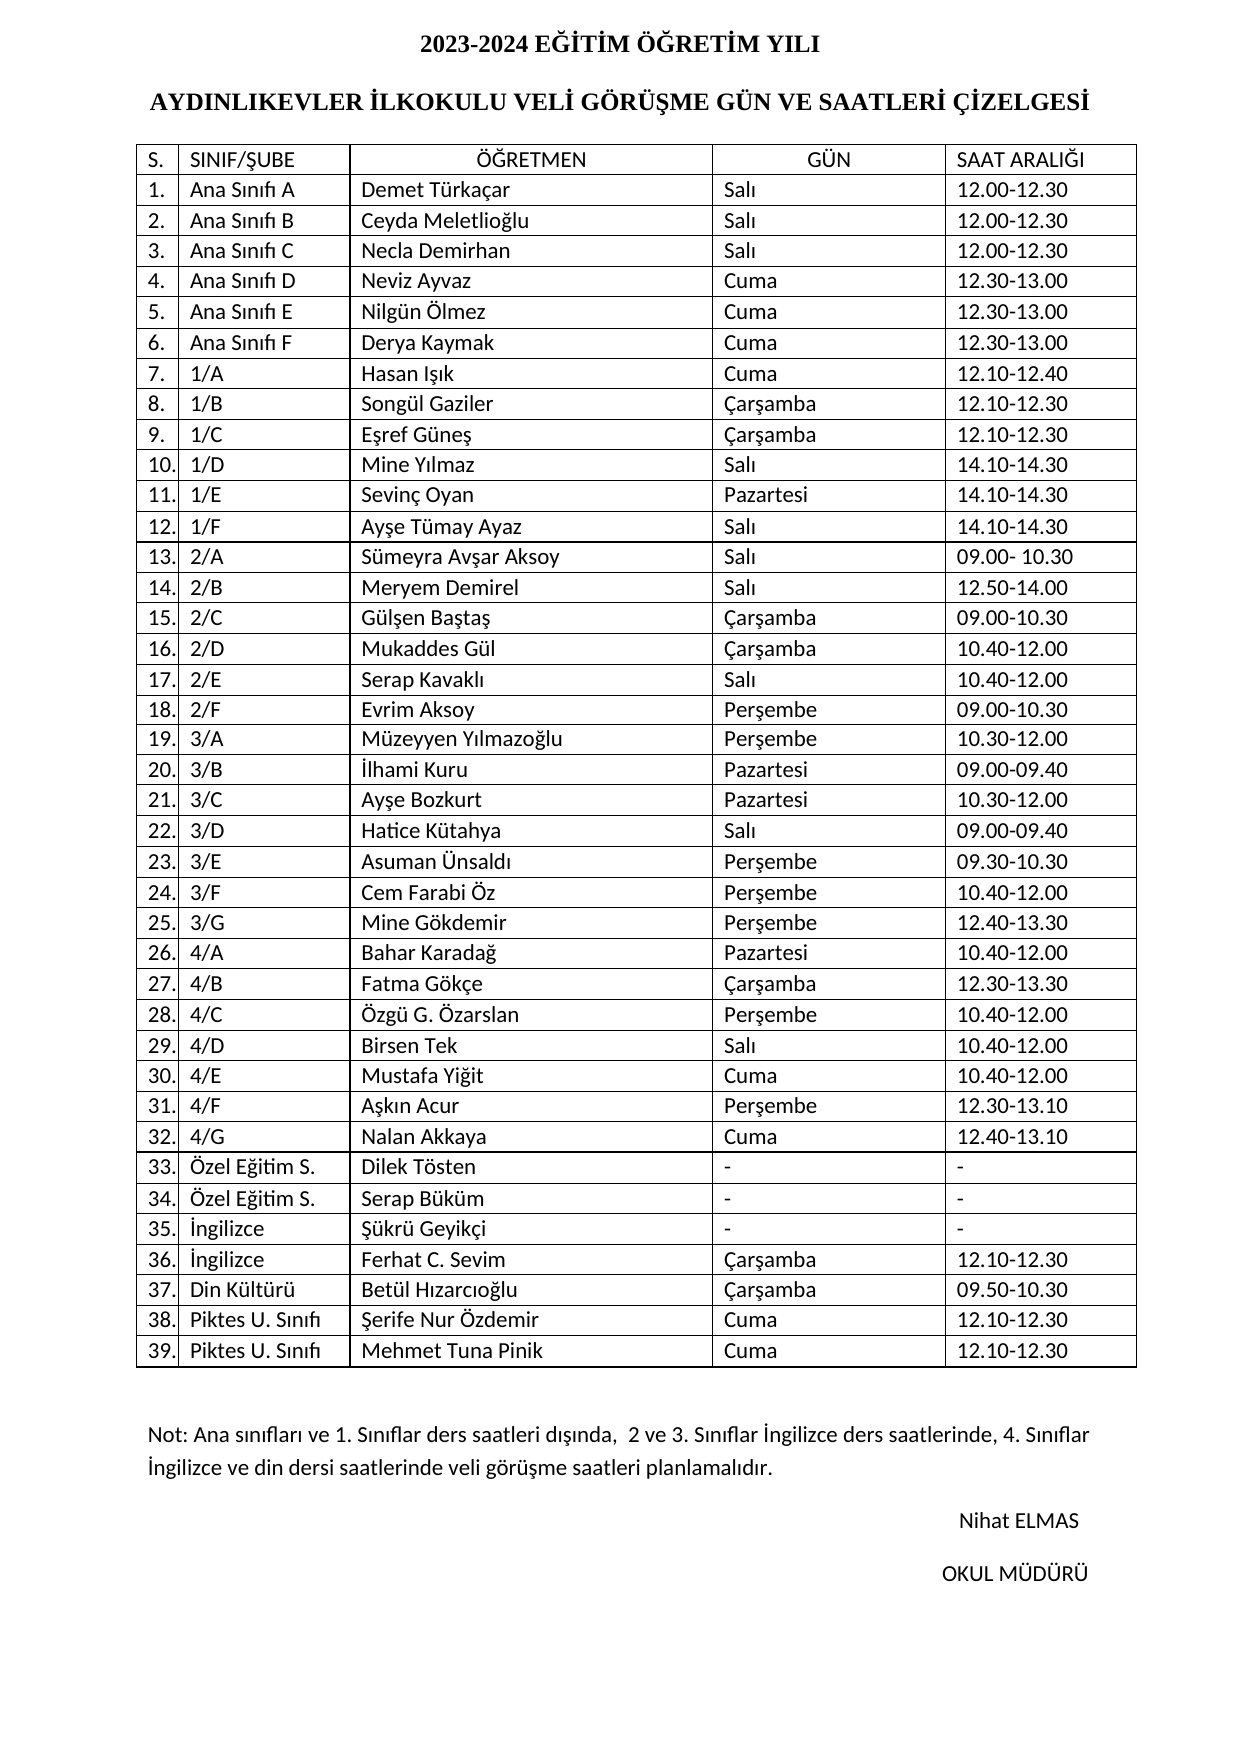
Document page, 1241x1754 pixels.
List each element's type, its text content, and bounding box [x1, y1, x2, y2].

table_cell 2/F [179, 696, 349, 723]
table_cell [137, 1122, 178, 1151]
table_cell 09.00-10.30 [946, 696, 1136, 723]
table_cell Piktes U. Sınıfı [179, 1306, 349, 1335]
table_cell 1/C [179, 420, 349, 449]
table_cell Perşembe [713, 878, 945, 907]
table_cell 2/A [179, 543, 349, 572]
table_cell 4/C [179, 1000, 349, 1030]
table_cell [137, 543, 178, 572]
table_cell 10.40-12.00 [946, 665, 1136, 694]
table_cell 12.10-12.40 [946, 359, 1136, 388]
table_cell 14.10-14.30 [946, 481, 1136, 511]
table_cell [137, 1245, 178, 1274]
table_cell 12.10-12.30 [946, 1306, 1136, 1335]
table_cell [137, 329, 178, 358]
table_cell [137, 1092, 178, 1121]
table_cell [137, 725, 178, 754]
table_header SINIF/ŞUBE [179, 145, 349, 174]
table_cell [137, 1153, 178, 1183]
table_cell Cuma [713, 1336, 945, 1366]
table_cell Özel Eğitim S. [179, 1153, 349, 1183]
table_cell - [713, 1184, 945, 1213]
table_cell Nalan Akkaya [351, 1122, 712, 1151]
table_cell 1/B [179, 389, 349, 419]
table_cell 3/E [179, 847, 349, 877]
table_cell Salı [713, 175, 945, 205]
table_cell Ana Sınıfı E [179, 297, 349, 327]
table_cell Perşembe [713, 847, 945, 877]
table_cell Cuma [713, 267, 945, 296]
table_cell Pazartesi [713, 481, 945, 511]
table_cell Salı [713, 665, 945, 694]
table_cell [137, 634, 178, 664]
table_cell Salı [713, 206, 945, 235]
table_cell 09.30-10.30 [946, 847, 1136, 877]
table_cell [137, 1306, 178, 1335]
table_cell Sümeyra Avşar Aksoy [351, 543, 712, 572]
table_cell [137, 236, 178, 266]
table_cell [137, 512, 178, 541]
table_cell - [713, 1153, 945, 1183]
table_cell [137, 785, 178, 815]
table_cell 10.40-12.00 [946, 1000, 1136, 1030]
table_cell Sevinç Oyan [351, 481, 712, 511]
table_cell Serap Büküm [351, 1184, 712, 1213]
table_cell Din Kültürü [179, 1275, 349, 1304]
table_cell [137, 847, 178, 877]
table_cell [137, 665, 178, 694]
table_cell 12.10-12.30 [946, 1336, 1136, 1366]
table_cell Piktes U. Sınıfı [179, 1336, 349, 1366]
table_cell 10.40-12.00 [946, 634, 1136, 664]
table_cell İngilizce [179, 1245, 349, 1274]
table_cell 1/A [179, 359, 349, 388]
table_cell Müzeyyen Yılmazoğlu [351, 725, 712, 754]
table_cell Demet Türkaçar [351, 175, 712, 205]
table_header SAAT ARALIĞI [946, 145, 1136, 174]
table_cell 4/F [179, 1092, 349, 1121]
table_cell Salı [713, 573, 945, 602]
table_cell 09.00-09.40 [946, 816, 1136, 846]
table_cell Salı [713, 450, 945, 479]
table_cell [137, 481, 178, 511]
table_cell 4/E [179, 1061, 349, 1091]
table_cell 12.50-14.00 [946, 573, 1136, 602]
table_cell Perşembe [713, 1092, 945, 1121]
table_cell Derya Kaymak [351, 329, 712, 358]
table_cell 12.30-13.00 [946, 297, 1136, 327]
table_cell Eşref Güneş [351, 420, 712, 449]
text OKUL MÜDÜRÜ [885, 1559, 1093, 1587]
table_cell [137, 603, 178, 633]
table_cell [137, 389, 178, 419]
table_cell Cuma [713, 1061, 945, 1091]
table_cell Ayşe Bozkurt [351, 785, 712, 815]
table_cell Çarşamba [713, 634, 945, 664]
table_cell [137, 1031, 178, 1060]
table_cell Salı [713, 236, 945, 266]
table_cell Ana Sınıfı D [179, 267, 349, 296]
table_cell Ana Sınıfı A [179, 175, 349, 205]
table_cell 3/A [179, 725, 349, 754]
table_cell Dilek Tösten [351, 1153, 712, 1183]
table_cell [137, 1214, 178, 1244]
table_cell Özgü G. Özarslan [351, 1000, 712, 1030]
table_cell Mustafa Yiğit [351, 1061, 712, 1091]
table_cell Ana Sınıfı C [179, 236, 349, 266]
table_cell 3/B [179, 755, 349, 784]
table_cell 3/F [179, 878, 349, 907]
table_cell 3/C [179, 785, 349, 815]
table_cell - [946, 1214, 1136, 1244]
table_cell [137, 1275, 178, 1304]
table_cell 12.00-12.30 [946, 236, 1136, 266]
table_cell 12.30-13.00 [946, 329, 1136, 358]
table_cell [137, 878, 178, 907]
table_cell 3/G [179, 908, 349, 937]
table_cell Asuman Ünsaldı [351, 847, 712, 877]
table_cell [137, 267, 178, 296]
table_cell [137, 908, 178, 937]
table_cell Cuma [713, 297, 945, 327]
table_cell 2/E [179, 665, 349, 694]
table_cell 12.40-13.30 [946, 908, 1136, 937]
table_cell 2/C [179, 603, 349, 633]
table_cell [137, 755, 178, 784]
table_cell [137, 1336, 178, 1366]
table_cell 12.30-13.10 [946, 1092, 1136, 1121]
table_cell Pazartesi [713, 785, 945, 815]
table_cell [137, 1061, 178, 1091]
table_cell Mine Yılmaz [351, 450, 712, 479]
table_cell [137, 450, 178, 479]
table_cell Salı [713, 512, 945, 541]
table_cell 09.00-10.30 [946, 603, 1136, 633]
table_cell Pazartesi [713, 755, 945, 784]
table_cell Cuma [713, 1306, 945, 1335]
table_cell Pazartesi [713, 939, 945, 968]
table_cell Neviz Ayvaz [351, 267, 712, 296]
table_cell 12.30-13.00 [946, 267, 1136, 296]
table_cell [137, 206, 178, 235]
table_cell 10.30-12.00 [946, 785, 1136, 815]
text Nihat ELMAS [885, 1506, 1093, 1534]
table_cell 4/B [179, 969, 349, 999]
table_cell [137, 297, 178, 327]
table_cell [137, 969, 178, 999]
table_cell Şerife Nur Özdemir [351, 1306, 712, 1335]
table_cell 09.00-09.40 [946, 755, 1136, 784]
table_cell Ana Sınıfı B [179, 206, 349, 235]
table_cell Aşkın Acur [351, 1092, 712, 1121]
table_cell Bahar Karadağ [351, 939, 712, 968]
table_cell 14.10-14.30 [946, 450, 1136, 479]
table_cell 1/D [179, 450, 349, 479]
table_cell - [946, 1153, 1136, 1183]
table_cell 10.40-12.00 [946, 1061, 1136, 1091]
table_cell Ayşe Tümay Ayaz [351, 512, 712, 541]
table_cell Cuma [713, 329, 945, 358]
table_cell Mehmet Tuna Pinik [351, 1336, 712, 1366]
table_cell Salı [713, 1031, 945, 1060]
table_cell Çarşamba [713, 603, 945, 633]
table_cell Salı [713, 543, 945, 572]
table_cell Hasan Işık [351, 359, 712, 388]
table_cell 09.50-10.30 [946, 1275, 1136, 1304]
table_cell 10.40-12.00 [946, 1031, 1136, 1060]
table_cell Perşembe [713, 696, 945, 723]
table_header GÜN [713, 145, 945, 174]
table_cell Birsen Tek [351, 1031, 712, 1060]
table_cell 1/F [179, 512, 349, 541]
table_cell Perşembe [713, 908, 945, 937]
table_cell Çarşamba [713, 420, 945, 449]
table_cell 4/A [179, 939, 349, 968]
table_cell 2/D [179, 634, 349, 664]
table_cell 12.10-12.30 [946, 1245, 1136, 1274]
table_cell Cuma [713, 1122, 945, 1151]
table_cell 12.00-12.30 [946, 206, 1136, 235]
table_cell Perşembe [713, 725, 945, 754]
table_cell Çarşamba [713, 389, 945, 419]
table_cell İngilizce [179, 1214, 349, 1244]
table_cell Salı [713, 816, 945, 846]
text Not: Ana sınıfları ve 1. Sınıflar ders saatleri dışında, 2 ve 3. Sınıflar İngilizce ders saatlerinde, 4. Sınıflar İngilizce ve din dersi saatlerinde veli görüşme saatleri planlamalıdır. [148, 1421, 1093, 1481]
table_cell Necla Demirhan [351, 236, 712, 266]
table_cell Evrim Aksoy [351, 696, 712, 723]
table_cell 4/G [179, 1122, 349, 1151]
table_cell [137, 939, 178, 968]
table_cell Meryem Demirel [351, 573, 712, 602]
table_cell [137, 816, 178, 846]
table_cell Çarşamba [713, 1245, 945, 1274]
table_cell Mine Gökdemir [351, 908, 712, 937]
table_cell 09.00- 10.30 [946, 543, 1136, 572]
table_cell 14.10-14.30 [946, 512, 1136, 541]
table_cell Serap Kavaklı [351, 665, 712, 694]
table_cell Ana Sınıfı F [179, 329, 349, 358]
table_cell 10.40-12.00 [946, 939, 1136, 968]
table_cell Fatma Gökçe [351, 969, 712, 999]
table_cell Nilgün Ölmez [351, 297, 712, 327]
table_cell 4/D [179, 1031, 349, 1060]
table_cell 12.00-12.30 [946, 175, 1136, 205]
table_cell Gülşen Baştaş [351, 603, 712, 633]
table_cell 12.40-13.10 [946, 1122, 1136, 1151]
table_cell Songül Gaziler [351, 389, 712, 419]
table_cell 1/E [179, 481, 349, 511]
table_cell Çarşamba [713, 1275, 945, 1304]
table_cell [137, 1184, 178, 1213]
table_header S. [137, 145, 178, 174]
table_cell Cuma [713, 359, 945, 388]
table_cell Mukaddes Gül [351, 634, 712, 664]
table_cell - [713, 1214, 945, 1244]
table_cell Perşembe [713, 1000, 945, 1030]
table_cell 10.40-12.00 [946, 878, 1136, 907]
table_cell [137, 1000, 178, 1030]
table_cell Şükrü Geyikçi [351, 1214, 712, 1244]
table_cell İlhami Kuru [351, 755, 712, 784]
table_cell Çarşamba [713, 969, 945, 999]
table_cell 2/B [179, 573, 349, 602]
table_cell 12.30-13.30 [946, 969, 1136, 999]
table_cell Hatice Kütahya [351, 816, 712, 846]
table_cell [137, 696, 178, 723]
table_header ÖĞRETMEN [351, 145, 712, 174]
table_cell Özel Eğitim S. [179, 1184, 349, 1213]
table_cell 3/D [179, 816, 349, 846]
table_cell 10.30-12.00 [946, 725, 1136, 754]
table_cell 12.10-12.30 [946, 420, 1136, 449]
table_cell [137, 420, 178, 449]
table_cell - [946, 1184, 1136, 1213]
table_cell 12.10-12.30 [946, 389, 1136, 419]
table_cell [137, 359, 178, 388]
table_cell Ferhat C. Sevim [351, 1245, 712, 1274]
table_cell [137, 573, 178, 602]
table_cell Cem Farabi Öz [351, 878, 712, 907]
table_cell [137, 175, 178, 205]
table_cell Betül Hızarcıoğlu [351, 1275, 712, 1304]
table_cell Ceyda Meletlioğlu [351, 206, 712, 235]
